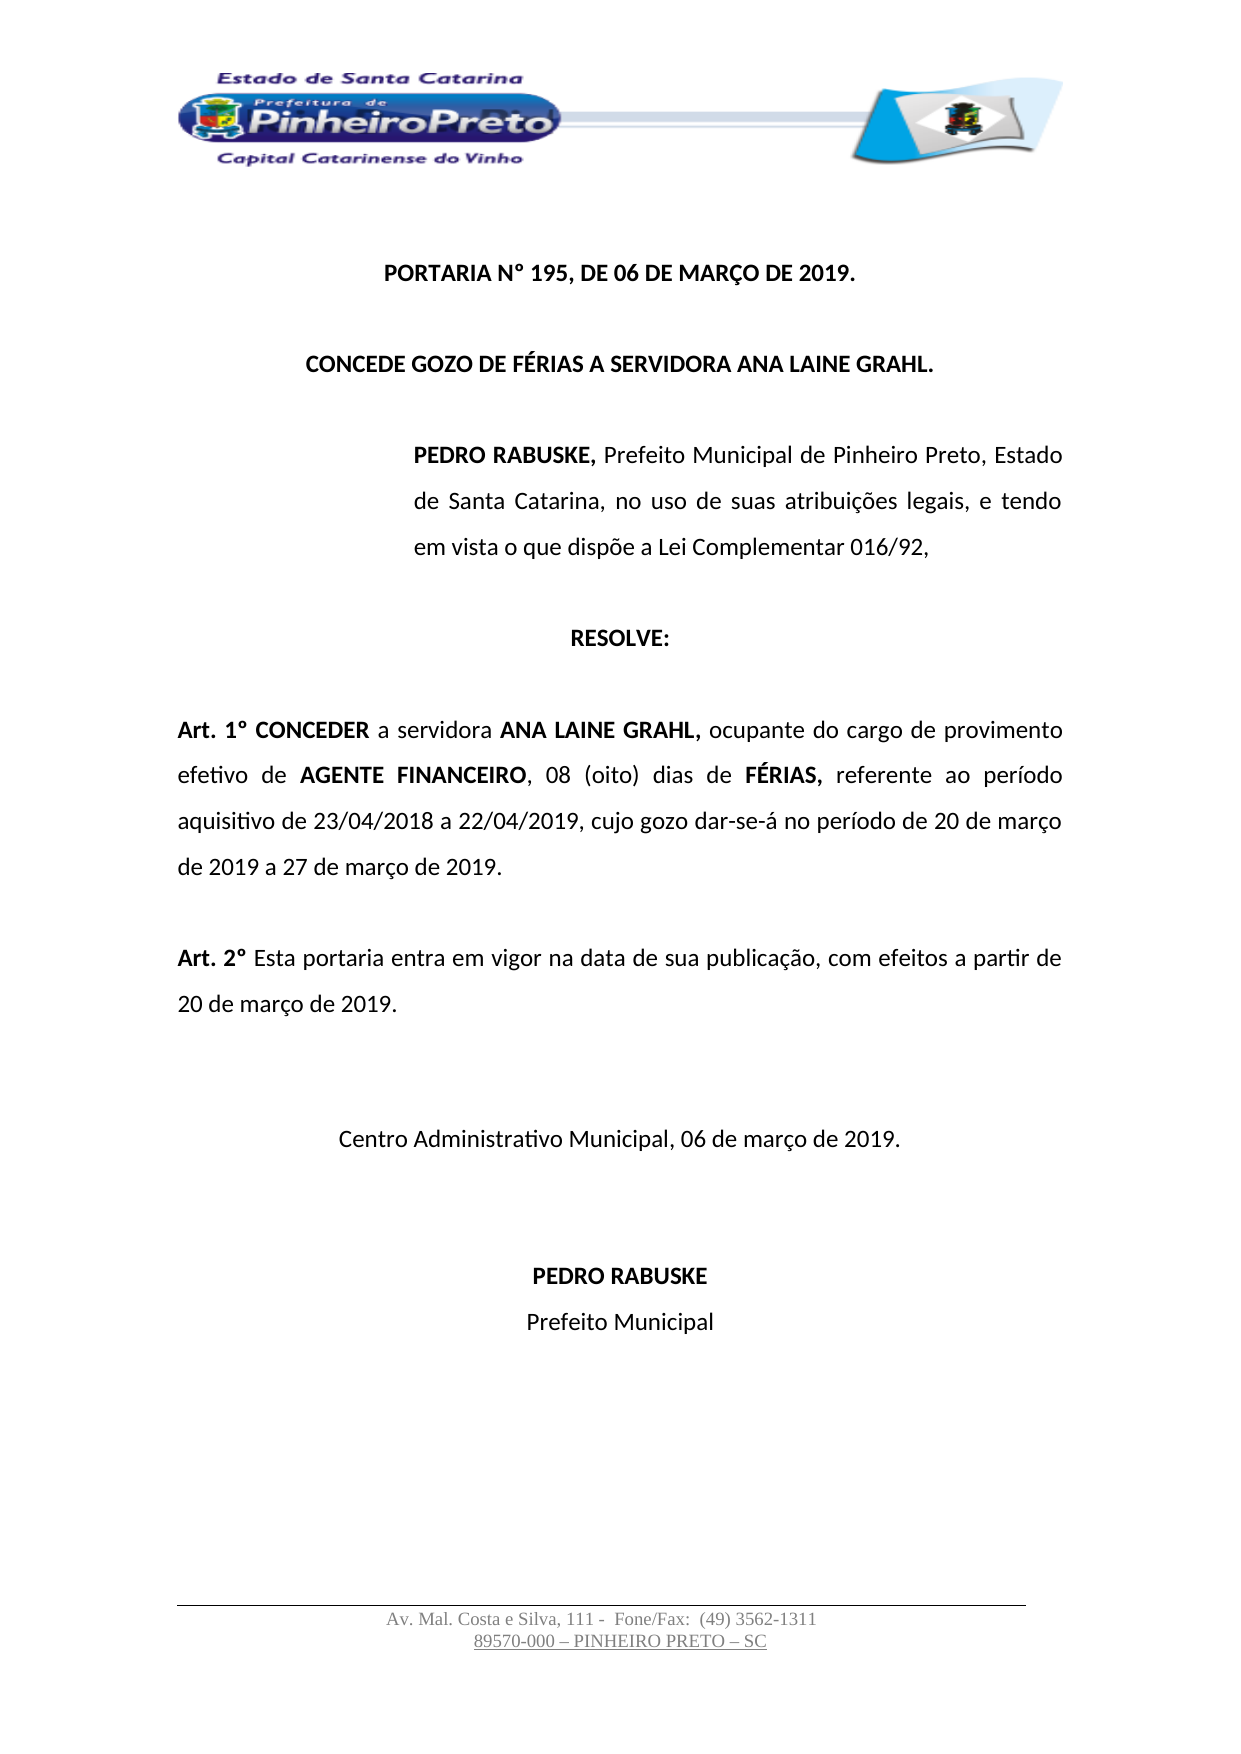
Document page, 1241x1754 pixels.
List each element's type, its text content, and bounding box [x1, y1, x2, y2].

text Art. 2º Esta portaria entra em vigor na data de sua publicação, com efeitos a partir de 20 de março de 2019. [177, 943, 1063, 1019]
text Centro Administrativo Municipal, 06 de março de 2019. [177, 1123, 1063, 1153]
text PEDRO RABUSKE, Prefeito Municipal de Pinheiro Preto, Estado de Santa Catarina, no uso de suas atribuições legais, e tendo em vista o que dispõe a Lei Complementar 016/92, [413, 439, 1063, 562]
text Prefeito Municipal [177, 1306, 1063, 1336]
text RESOLVE: [177, 622, 1063, 653]
subtitle PORTARIA Nº 195, DE 06 de março DE 2019. [177, 257, 1063, 287]
text Art. 1º CONCEDER a servidora Ana Laine Grahl, ocupante do cargo de provimento efetivo de agente financeiro, 08 (oito) dias de FÉRIAS, referente ao período aquisitivo de 23/04/2018 a 22/04/2019, cujo gozo dar-se-á no período de 20 de março de 2019 a 27 de março de 2019. [177, 714, 1063, 882]
text CONCEDE GOZO DE FÉRIAS A servidorA Ana Laine Grahl. [177, 348, 1063, 379]
picture [177, 73, 1063, 167]
text PEDRO RABUSKE [177, 1260, 1063, 1291]
